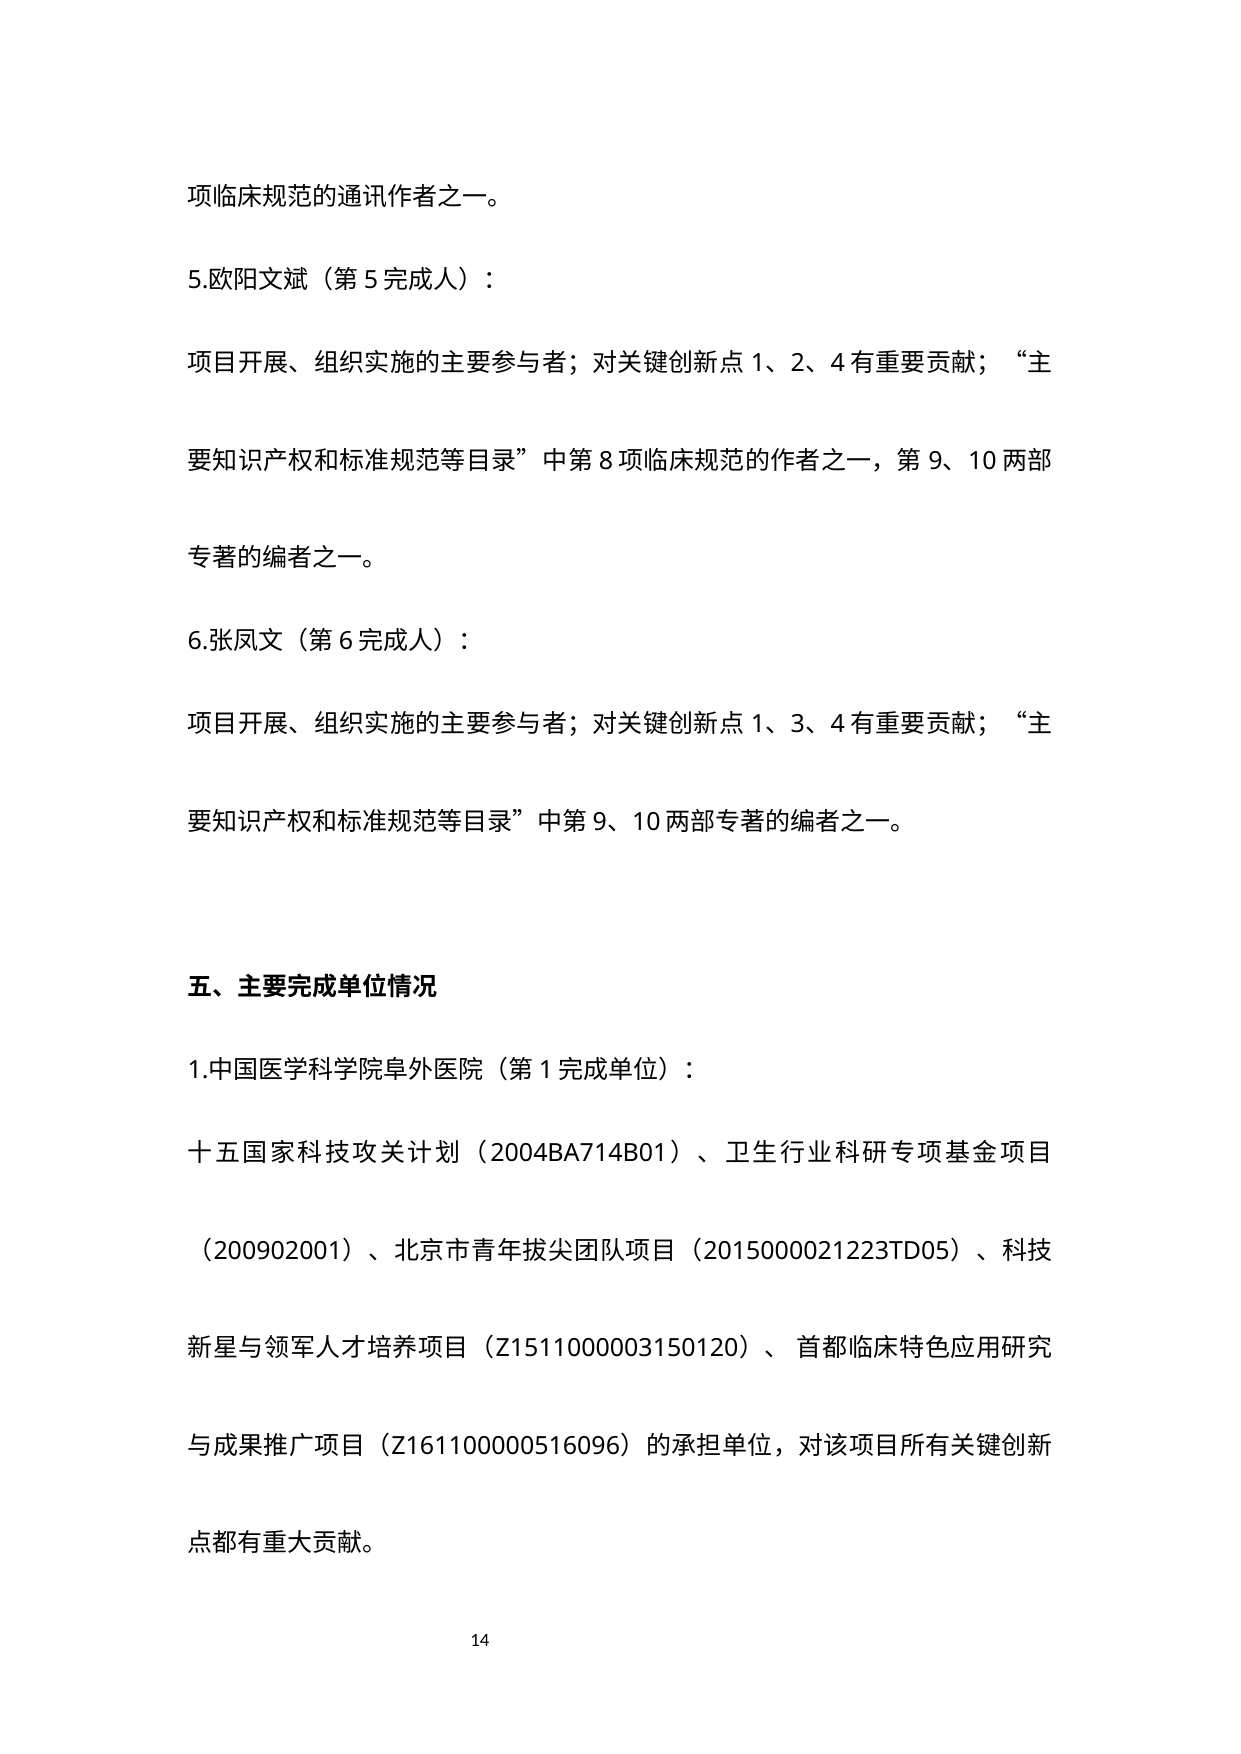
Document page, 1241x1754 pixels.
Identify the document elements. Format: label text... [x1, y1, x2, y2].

text 项目开展、组织实施的主要参与者；对关键创新点1、3、4有重要贡献；“主要知识产权和标准规范等目录”中第9、10两部专著的编者之一。 [187, 689, 1053, 852]
text 6.张凤文（第6完成人）： [187, 606, 1053, 671]
text 五、主要完成单位情况 [187, 952, 1053, 1017]
text 十五国家科技攻关计划（2004BA714B01）、卫生行业科研专项基金项目（200902001）、北京市青年拔尖团队项目（2015000021223TD05）、科技新星与领军人才培养项目（Z1511000003150120）、 首都临床特色应用研究与成果推广项目（Z161100000516096）的承担单位，对该项目所有关键创新点都有重大贡献。 [187, 1118, 1053, 1573]
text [187, 162, 1053, 227]
text 5.欧阳文斌（第5完成人）： [187, 245, 1053, 310]
text 项目开展、组织实施的主要参与者；对关键创新点1、2、4有重要贡献；“主要知识产权和标准规范等目录”中第8项临床规范的作者之一，第9、10两部专著的编者之一。 [187, 328, 1053, 588]
text 1.中国医学科学院阜外医院（第1完成单位）： [187, 1035, 1053, 1100]
